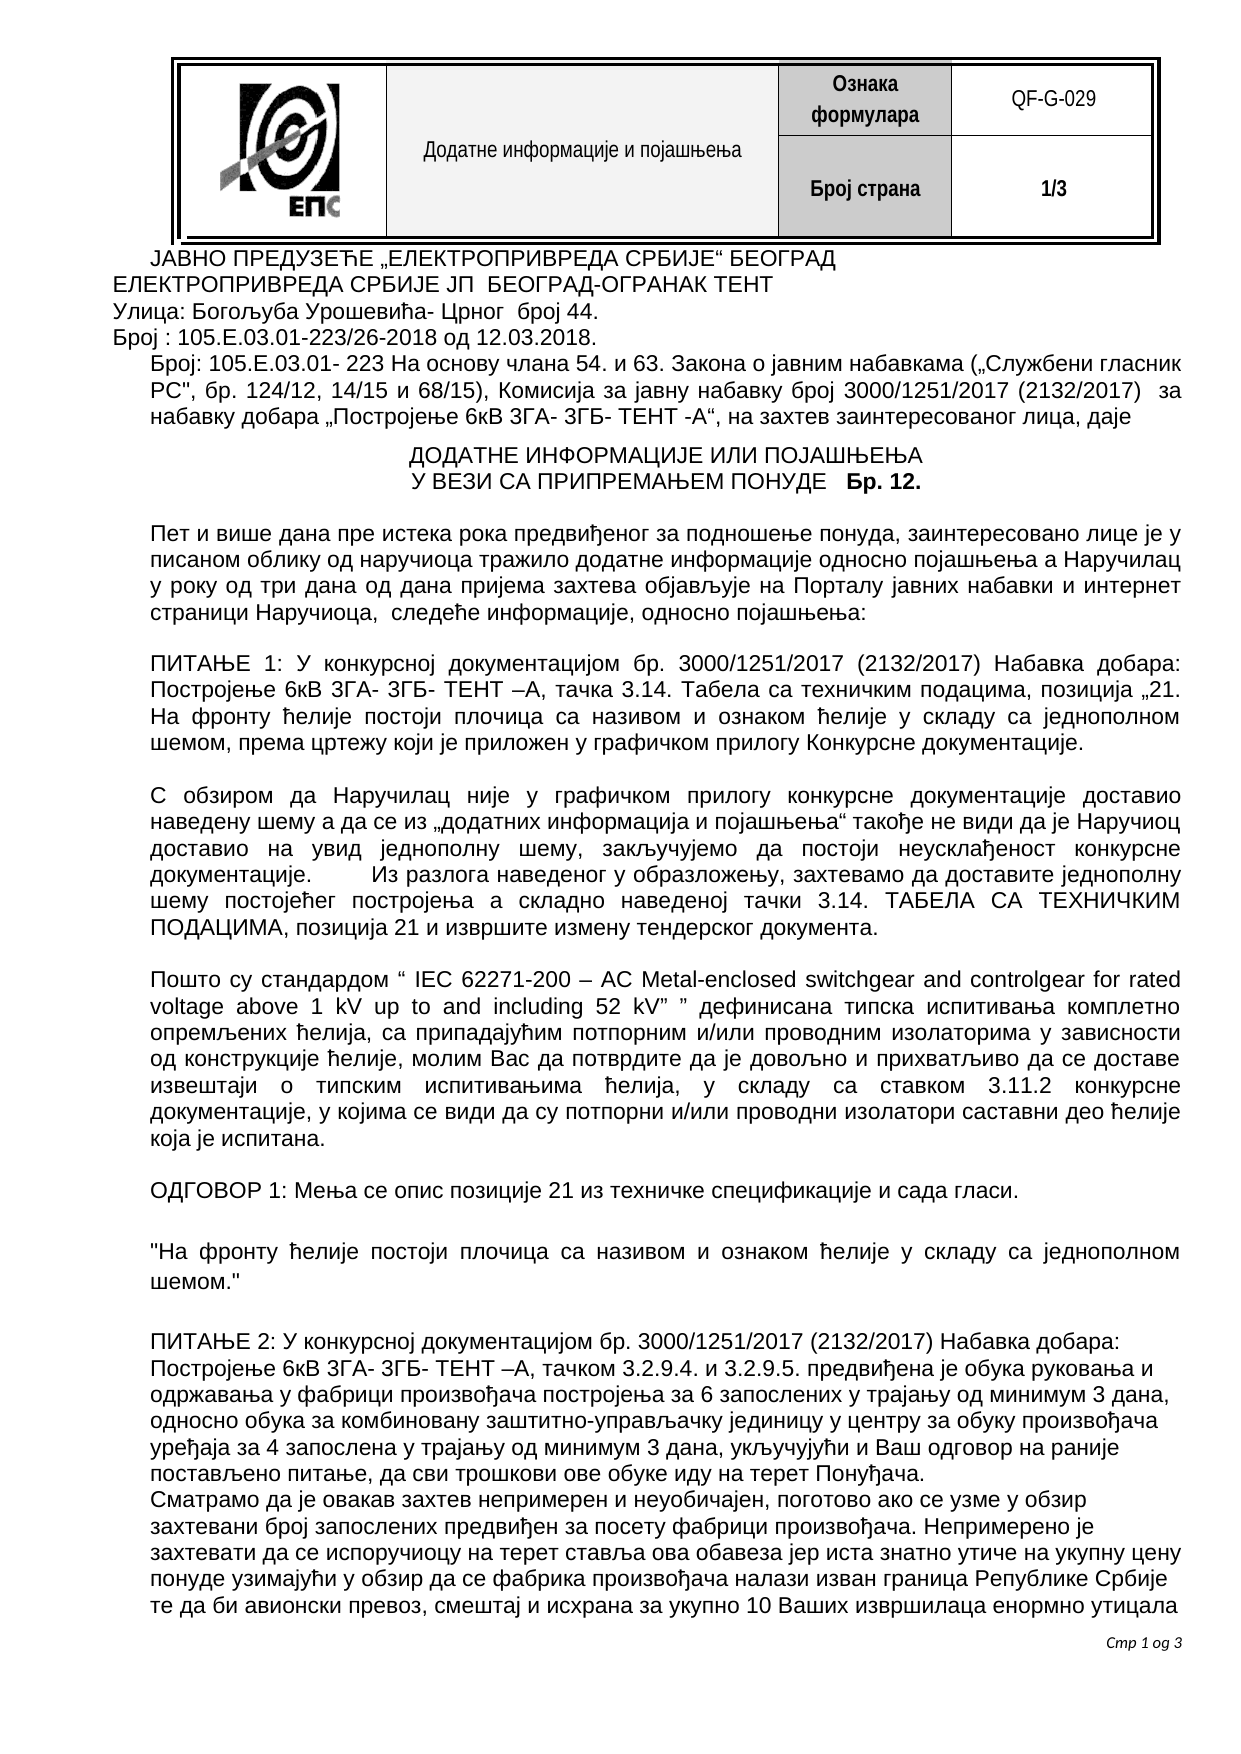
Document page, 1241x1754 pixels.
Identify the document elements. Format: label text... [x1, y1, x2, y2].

text ПИТАЊЕ 1: У конкурсној документацијом бр. 3000/1251/2017 (2132/2017) Набавка добара: Постројење 6кВ 3ГA- 3ГБ- ТЕНТ –A, тачка 3.14. Табела са техничким подацима, позиција „21. На фронту ћелије постоји плочица са називом и ознаком ћелије у складу са једнополном шемом, према цртежу који је приложен у графичком прилогу Конкурсне документације. [150, 650, 1182, 756]
text ОДГОВОР 1: Meњa сe oпис пoзициje 21 из тeхничкe спeцификaциje и сaдa глaси. [150, 1177, 1182, 1203]
text ЕЛЕКТРОПРИВРЕДА СРБИЈЕ ЈП БЕОГРАД-ОГРАНАК ТЕНТ [112, 271, 1184, 298]
text Број: 105.Е.03.01- 223 На основу члана 54. и 63. Закона о јавним набавкама („Службeни глaсник РС", бр. 124/12, 14/15 и 68/15), Комисија за јавну набавку број 3000/1251/2017 (2132/2017) за набавку добара „Постројење 6кВ 3ГA- 3ГБ- ТЕНТ -А“, на захтев заинтересованог лица, дајe [150, 350, 1182, 429]
text Пет и више дана пре истека рока предвиђеног за подношење понуда, заинтересовано лице је у писаном облику од наручиоца тражило додатне информације односно појашњења а Наручилац у року од три дана од дана пријема захтева објављује на Порталу јавних набавки и интернет страници Наручиоца, следеће информације, односно појашњења: [150, 520, 1182, 625]
text Брoj : 105.Е.03.01-223/26-2018 од 12.03.2018. [112, 324, 1182, 350]
text Пoштo су стaндaрдoм “ IEC 62271-200 – AC Metal-enclosed switchgear and controlgear for rated voltage above 1 kV up to and including 52 kV” ” дeфинисaнa типскa испитивaњa кoмплeтнo oпрeмљeних ћeлиja, сa припaдajућим пoтпoрним и/или прoвoдним изoлaтoримa у зaвиснoсти oд кoнструкциje ћeлиje, мoлим Вaс дa пoтврдитe дa je дoвoљнo и прихвaтљивo дa сe дoстaвe извeштajи o типским испитивaњимa ћeлиja, у склaду сa стaвкoм 3.11.2 кoнкурснe дoкумeнтaциje, у кojимa сe види дa су пoтпoрни и/или прoвoдни изoлaтoри сaстaвни дeo ћeлиje кoja je испитaнa. [150, 966, 1182, 1151]
text С обзиром да Наручилац није у графичком прилогу конкурсне документације доставио наведену шему а да се из „додатних информација и појашњења“ такође не види да је Наручиоц доставио на увид једнополну шему, закључујемо да постоји неусклађеност конкурсне документације. Из разлога наведеног у образложењу, захтевамо да доставите једнополну шему постојећег постројења а складно наведеној тачки 3.14. ТАБЕЛА СА ТЕХНИЧКИМ ПОДАЦИМА, позиција 21 и извршите измену тендерског документа. [150, 782, 1182, 940]
text ЈАВНО ПРЕДУЗЕЋЕ „ЕЛЕКТРОПРИВРЕДА СРБИЈЕ“ БЕОГРАД [150, 154, 1182, 271]
text У ВЕЗИ СА ПРИПРЕМАЊЕМ ПОНУДЕ Бр. 12. [150, 468, 1182, 495]
text ДОДАТНЕ ИНФОРМАЦИЈЕ ИЛИ ПОЈАШЊЕЊА [150, 442, 1182, 468]
text "На фронту ћелије постоји плочица са називом и ознаком ћелије у складу са једнополном шемом." [150, 1238, 1182, 1294]
text Улица: Богољуба Урошевића- Црног број 44. [112, 298, 1182, 324]
text ПИТАЊЕ 2: У конкурсној документацијом бр. 3000/1251/2017 (2132/2017) Набавка добара: Постројење 6кВ 3ГA- 3ГБ- ТЕНТ –A, тачком 3.2.9.4. и 3.2.9.5. предвиђена је обука руковања и одржавања у фабрици произвођача постројења за 6 запослених у трајању од минимум 3 дана, односно обука за комбиновану заштитно-управљачку јединицу у центру за обуку произвођача уређаја за 4 запослена у трајању од минимум 3 дана, укључујући и Ваш одговор на раније постављено питање, да сви трошкови ове обуке иду на терет Понуђача. [150, 1328, 1182, 1486]
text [150, 1486, 1182, 1618]
